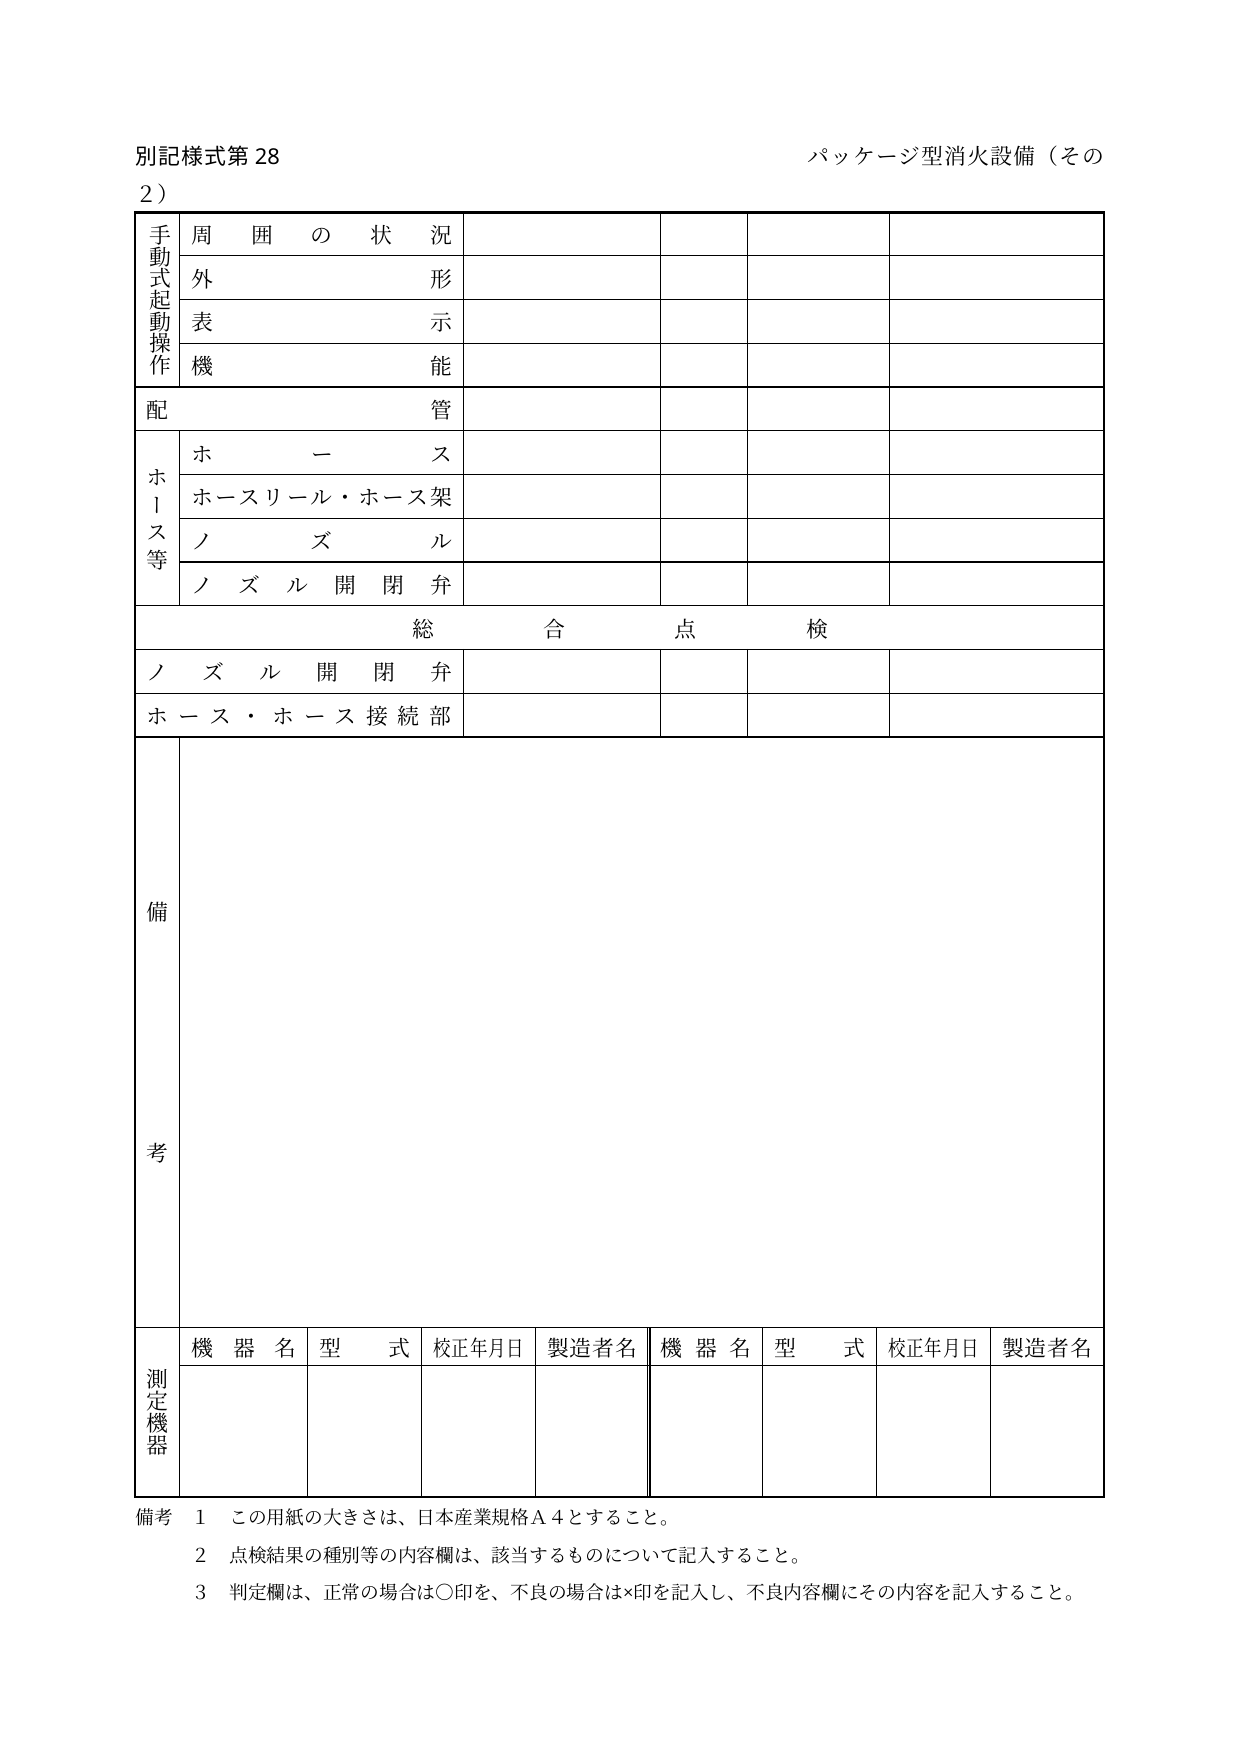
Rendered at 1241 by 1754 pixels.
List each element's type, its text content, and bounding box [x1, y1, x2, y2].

table_cell [661, 519, 747, 561]
table_cell [308, 1366, 421, 1496]
table_cell [464, 300, 660, 343]
table_cell ノズル [180, 519, 463, 561]
table_cell 機器名 [180, 1328, 307, 1364]
table_cell [748, 650, 889, 693]
table_cell [890, 300, 1103, 343]
table_cell [661, 431, 747, 474]
table_cell 型式 [763, 1328, 876, 1364]
table_cell [748, 344, 889, 386]
table_cell [661, 300, 747, 343]
table_cell [180, 1366, 307, 1496]
table_header 手動式起動操作部 [136, 214, 179, 386]
text 備考 １ この用紙の大きさは、日本産業規格Ａ４とすること。 [135, 1498, 1105, 1535]
text ３ 判定欄は、正常の場合は○印を、不良の場合は×印を記入し、不良内容欄にその内容を記入すること。 [135, 1573, 1105, 1610]
table_cell [748, 431, 889, 474]
table_cell [763, 1366, 876, 1496]
table_cell [464, 694, 660, 736]
table_cell [661, 650, 747, 693]
table_cell [661, 475, 747, 518]
table_cell [464, 344, 660, 386]
table_cell [748, 300, 889, 343]
table_cell [890, 431, 1103, 474]
table_cell [661, 344, 747, 386]
table_cell [464, 256, 660, 299]
table_cell [877, 1366, 990, 1496]
table_cell [661, 563, 747, 605]
table_cell [748, 694, 889, 736]
table_cell ノズル開閉弁 [180, 563, 463, 605]
table_header [464, 214, 660, 255]
table_cell [748, 388, 889, 430]
table_cell 表示 [180, 300, 463, 343]
table_cell [651, 1366, 762, 1496]
table_cell [422, 1366, 535, 1496]
table_cell [890, 694, 1103, 736]
table_cell 機器名 [651, 1328, 762, 1364]
text ２ 点検結果の種別等の内容欄は、該当するものについて記入すること。 [135, 1535, 1105, 1573]
table_cell [464, 519, 660, 561]
table_cell [748, 563, 889, 605]
table_cell 機能 [180, 344, 463, 386]
table_cell [890, 344, 1103, 386]
table_cell 校正年月日 [877, 1328, 990, 1364]
table_cell [464, 431, 660, 474]
table_cell [991, 1366, 1103, 1496]
table_cell [661, 388, 747, 430]
table_header [661, 214, 747, 255]
table_cell [661, 694, 747, 736]
table_cell [464, 388, 660, 430]
table_cell 外形 [180, 256, 463, 299]
table_cell 製造者名 [991, 1328, 1103, 1364]
table_cell 備 考 [136, 738, 179, 1327]
table_cell 測定機器 [136, 1328, 179, 1496]
table_cell 総 合 点 検 [136, 606, 1103, 649]
text 別記様式第28 パッケージ型消火設備（その２） [135, 136, 1105, 211]
table_cell ホースリール・ホース架 [180, 475, 463, 518]
table_cell 型式 [308, 1328, 421, 1364]
table_cell 校正年月日 [422, 1328, 535, 1364]
table_cell [536, 1366, 647, 1496]
table_cell [748, 519, 889, 561]
table_cell [890, 256, 1103, 299]
table_header [890, 214, 1103, 255]
table_cell 配管 [136, 388, 463, 430]
table_cell [464, 563, 660, 605]
table_cell [890, 563, 1103, 605]
table_cell [180, 738, 1103, 1327]
table_cell ホース・ホース接続部 [136, 694, 463, 736]
table_header [748, 214, 889, 255]
table_cell 製造者名 [536, 1328, 647, 1364]
table_cell [464, 650, 660, 693]
table_cell [661, 256, 747, 299]
table_cell [748, 256, 889, 299]
table_header 周囲の状況 [180, 214, 463, 255]
table_cell ホース [180, 431, 463, 474]
table_cell [890, 475, 1103, 518]
table_cell ノズル開閉弁 [136, 650, 463, 693]
table_cell [464, 475, 660, 518]
table_cell [890, 519, 1103, 561]
table_cell [890, 650, 1103, 693]
table_cell ホ ー ス 等 [136, 431, 179, 605]
table_cell [890, 388, 1103, 430]
table_cell [748, 475, 889, 518]
